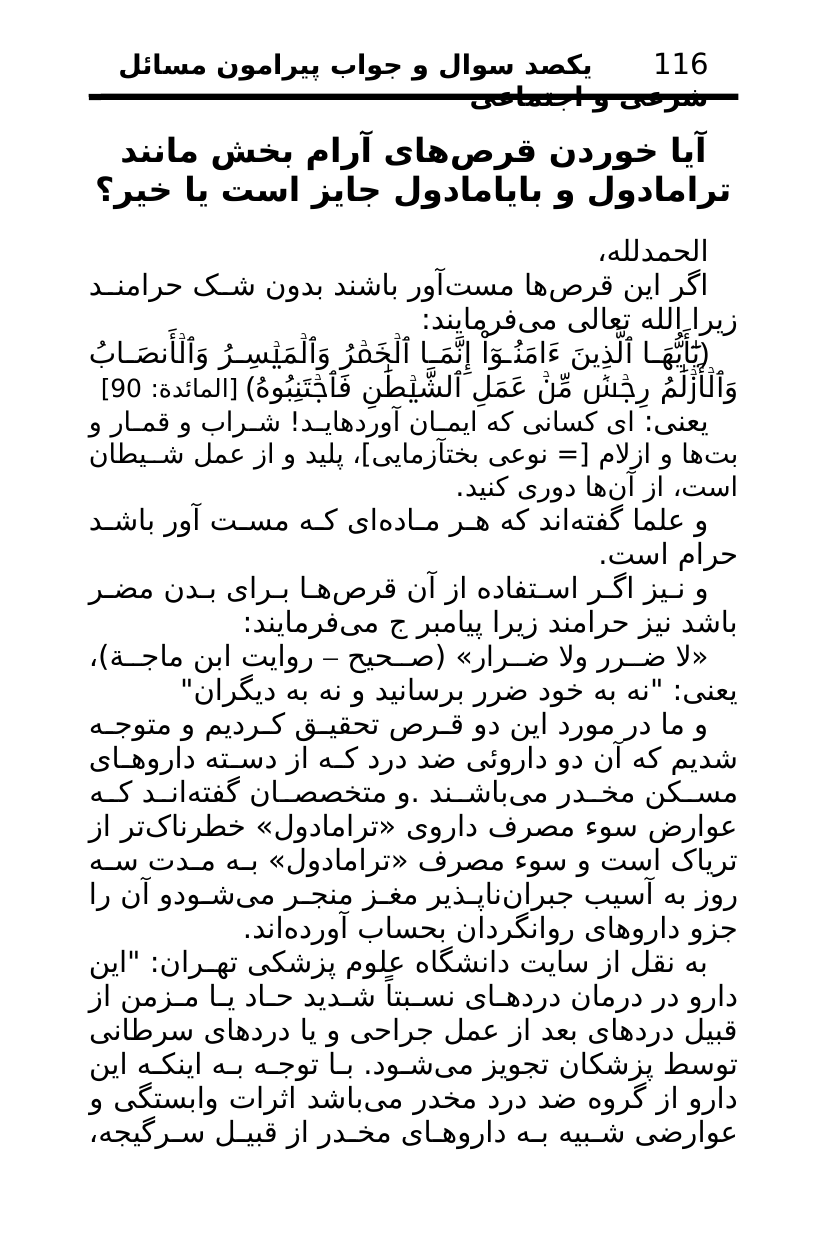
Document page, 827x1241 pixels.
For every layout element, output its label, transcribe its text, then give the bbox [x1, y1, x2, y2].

text و نیز اگر استفاده از آن قرص‌ها برای بدن مضر باشد نیز حرامند زیرا پیامبر ج می‌فرمایند: [89, 571, 738, 639]
text الحمدلله، [89, 234, 738, 268]
text «لا ضرر ولا ضرار» (صحیح – روایت ابن ماجة)، یعنى: "نه به خود ضرر برسانید و نه به دیگران" [89, 639, 738, 707]
text ﴿يَٰٓأَيُّهَا ٱلَّذِينَ ءَامَنُوٓاْ إِنَّمَا ٱلۡخَمۡرُ وَٱلۡمَيۡسِرُ وَٱلۡأَنصَابُ وَٱلۡأَزۡلَٰمُ رِجۡسٞ مِّنۡ عَمَلِ ٱلشَّيۡطَٰنِ فَٱجۡتَنِبُوهُ﴾ [المائدة: 90] [89, 336, 738, 404]
text آیا خوردن قرص‌های آرام بخش مانند ترامادول و بایامادول جایز است یا خیر؟ [89, 132, 738, 209]
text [89, 945, 738, 1149]
text و ما در مورد این دو قرص تحقیق کردیم و متوجه شدیم که آن دو داروئی ضد درد که از دسته داروهای مسکن مخدر می‌باشند .و متخصصان گفته‌اند که عوارض سوء مصرف داروی «ترامادول» خطرناک‌تر از تریاک است و سوء مصرف «ترامادول» به مدت سه روز به آسیب‌ جبران‌ناپذیر مغز منجر می‌شودو آن را جزو داروهای روانگردان بحساب آورده‌اند. [89, 707, 738, 945]
text و علما گفته‌اند که هر ماده‌ای که مست آور باشد حرام است. [89, 503, 738, 571]
text یعنی: اى کسانى که ایمان آورده‏اید! شراب و قمار و بت‌ها و ازلام [= نوعى بخت‏آزمایى]، پلید و از عمل شیطان است، از آن‌ها دورى کنید. [89, 404, 738, 503]
text اگر این قرص‌ها مست‌آور باشند بدون شک حرامند زیرا الله تعالی می‌فرمایند: [89, 268, 738, 336]
